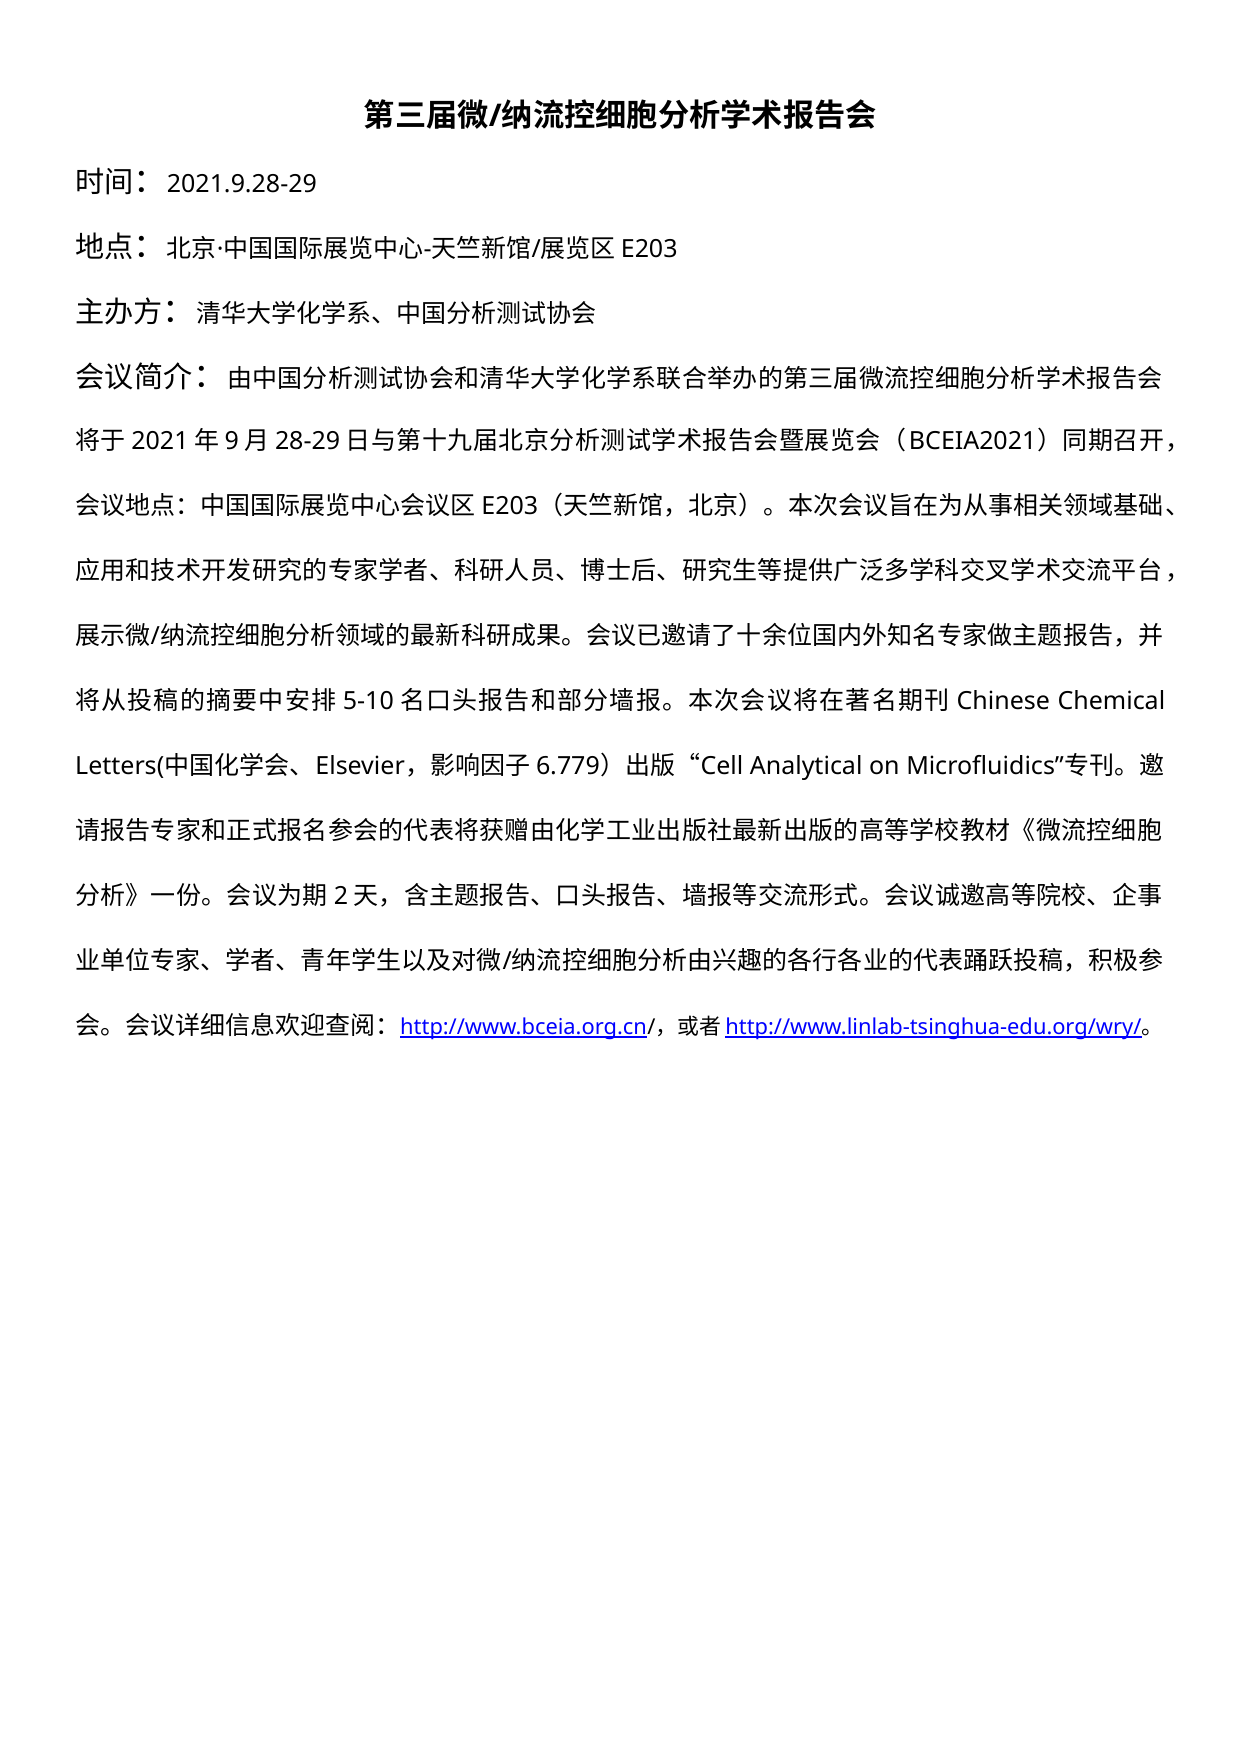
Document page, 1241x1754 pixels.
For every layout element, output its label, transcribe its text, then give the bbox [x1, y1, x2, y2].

text 会议简介：由中国分析测试协会和清华大学化学系联合举办的第三届微流控细胞分析学术报告会将于2021年9月28-29日与第十九届北京分析测试学术报告会暨展览会（BCEIA2021）同期召开，会议地点：中国国际展览中心会议区E203（天竺新馆，北京）。本次会议旨在为从事相关领域基础、应用和技术开发研究的专家学者、科研人员、博士后、研究生等提供广泛多学科交叉学术交流平台，展示微/纳流控细胞分析领域的最新科研成果。会议已邀请了十余位国内外知名专家做主题报告，并将从投稿的摘要中安排5-10名口头报告和部分墙报。本次会议将在著名期刊Chinese Chemical Letters(中国化学会、Elsevier，影响因子6.779）出版“Cell Analytical on Microfluidics”专刊。邀请报告专家和正式报名参会的代表将获赠由化学工业出版社最新出版的高等学校教材《微流控细胞分析》一份。会议为期2天，含主题报告、口头报告、墙报等交流形式。会议诚邀高等院校、企事业单位专家、学者、青年学生以及对微/纳流控细胞分析由兴趣的各行各业的代表踊跃投稿，积极参会。会议详细信息欢迎查阅：http://www.bceia.org.cn/，或者http://www.linlab-tsinghua-edu.org/wry/。 [75, 341, 1165, 1056]
text 地点：北京·中国国际展览中心-天竺新馆/展览区E203 [75, 211, 1165, 276]
text 时间：2021.9.28-29 [75, 146, 1165, 211]
text 第三届微/纳流控细胞分析学术报告会 [75, 81, 1165, 146]
text 主办方：清华大学化学系、中国分析测试协会 [75, 276, 1165, 341]
